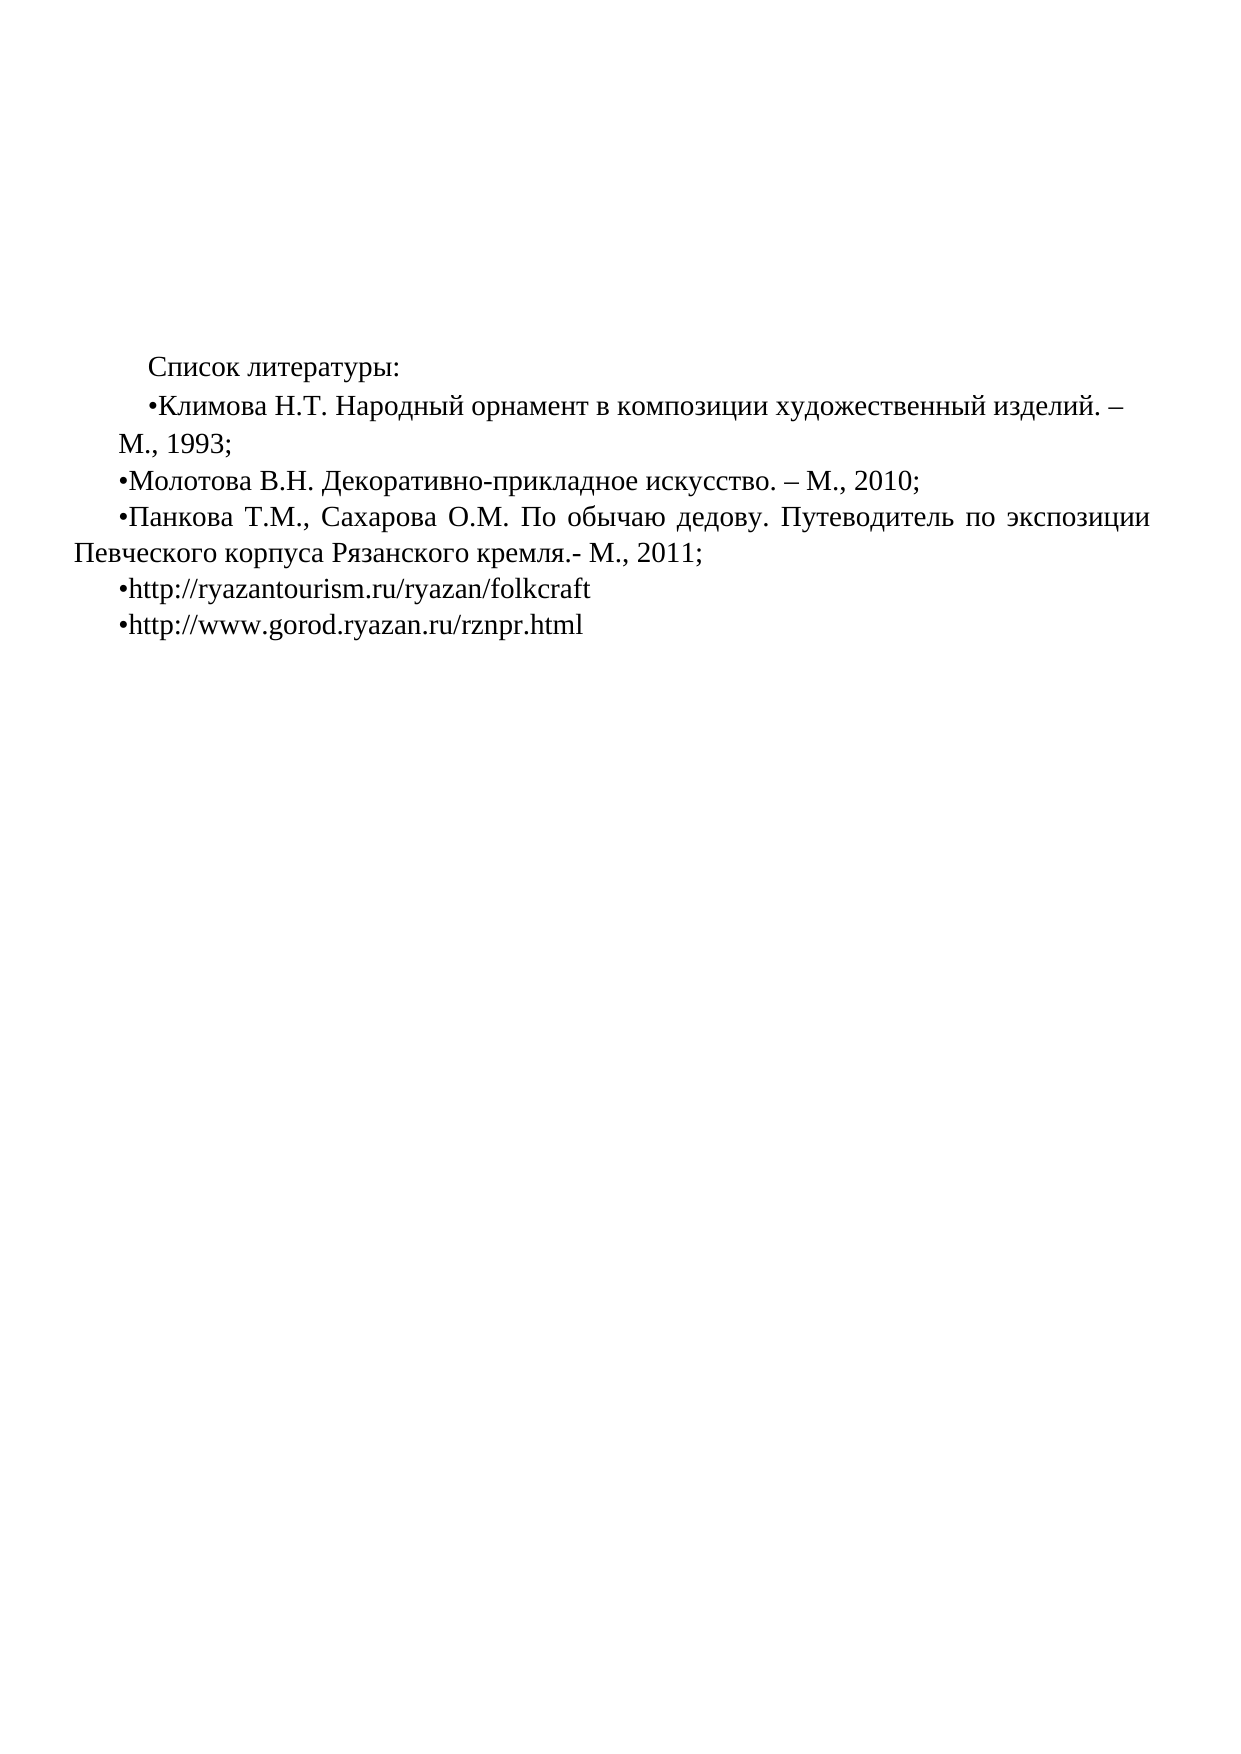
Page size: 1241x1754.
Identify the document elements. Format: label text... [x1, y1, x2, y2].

text Список литературы: [88, 349, 1152, 383]
text •Климова Н.Т. Народный орнамент в композиции художественный изделий. – [88, 388, 1152, 421]
text М., 1993; [74, 426, 1152, 460]
text •Панкова Т.М., Сахарова О.М. По обычаю дедову. Путеводитель по экспозиции Певческого корпуса Рязанского кремля.- М., 2011; [74, 499, 1152, 568]
text •http://ryazantourism.ru/ryazan/folkcraft [74, 571, 1152, 604]
text •http://www.gorod.ryazan.ru/rznpr.html [74, 607, 1152, 641]
text •Молотова В.Н. Декоративно-прикладное искусство. – М., 2010; [74, 463, 1152, 496]
